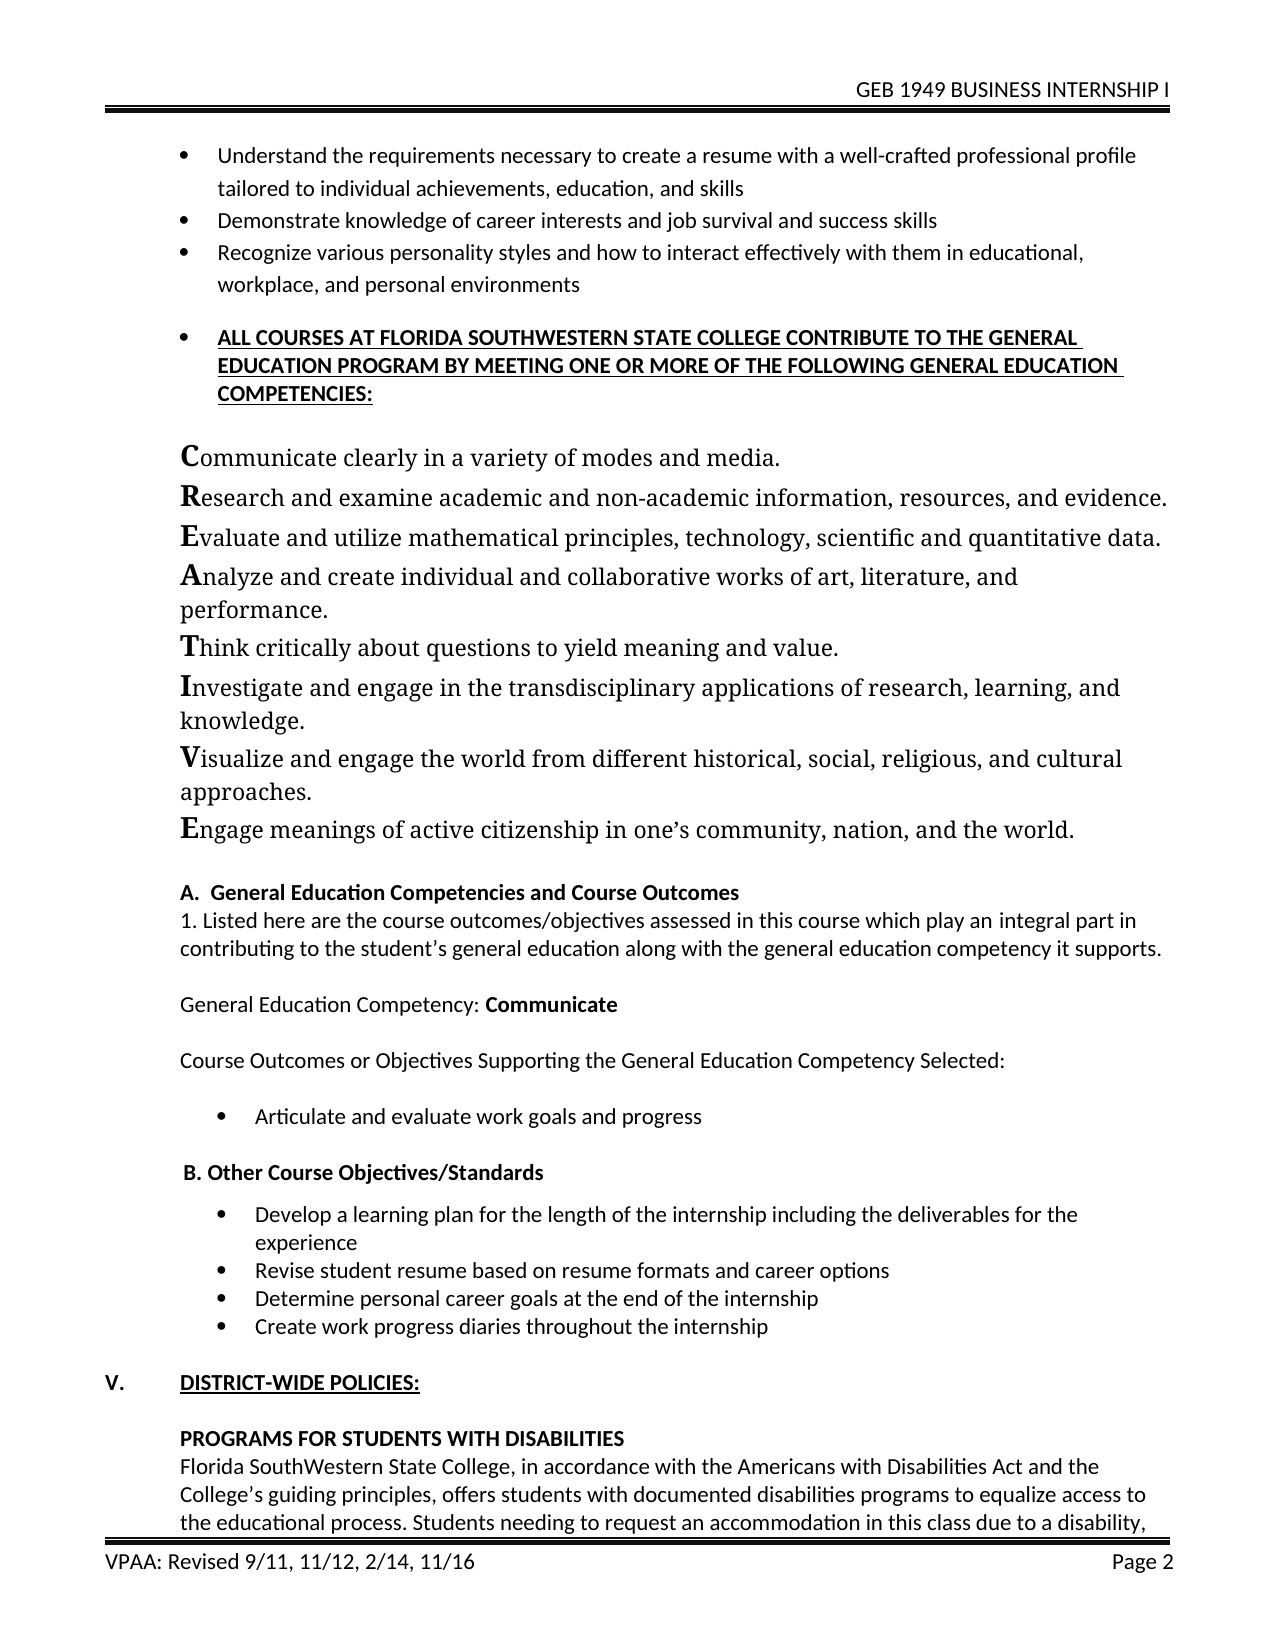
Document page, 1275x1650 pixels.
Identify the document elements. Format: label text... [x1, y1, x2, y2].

text Engage meanings of active citizenship in one’s community, nation, and the world. [180, 807, 1170, 847]
list Understand the requirements necessary to create a resume with a well-crafted professional profile tailored to individual achievements, education, and skills [180, 142, 1179, 202]
text Analyze and create individual and collaborative works of art, literature, and performance. [180, 554, 1170, 626]
list Create work progress diaries throughout the internship [217, 1312, 1170, 1340]
text Evaluate and utilize mathematical principles, technology, scientific and quantitative data. [180, 515, 1170, 554]
text Programs for Students with Disabilities [180, 1424, 1170, 1452]
list Determine personal career goals at the end of the internship [217, 1284, 1170, 1312]
text Investigate and engage in the transdisciplinary applications of research, learning, and knowledge. [180, 665, 1170, 736]
list Develop a learning plan for the length of the internship including the deliverables for the experience [217, 1200, 1170, 1256]
text Research and examine academic and non-academic information, resources, and evidence. [180, 475, 1170, 515]
text Think critically about questions to yield meaning and value. [180, 626, 1170, 665]
list Revise student resume based on resume formats and career options [217, 1256, 1170, 1284]
text Visualize and engage the world from different historical, social, religious, and cultural approaches. [180, 736, 1170, 807]
list All courses at Florida SouthWestern State College contribute to the general education program by meeting one or more of the following general education competencies: [180, 323, 1170, 407]
list Recognize various personality styles and how to interact effectively with them in educational, workplace, and personal environments [180, 238, 1179, 298]
list DISTRICT-WIDE POLICIES: [105, 1368, 1170, 1396]
text A. General Education Competencies and Course Outcomes [105, 878, 1170, 906]
text 1. Listed here are the course outcomes/objectives assessed in this course which play an integral part in contributing to the student’s general education along with the general education competency it supports. [180, 906, 1170, 962]
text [180, 1452, 1170, 1536]
text Course Outcomes or Objectives Supporting the General Education Competency Selected: [105, 1046, 1170, 1074]
list Articulate and evaluate work goals and progress [217, 1102, 1170, 1130]
text General Education Competency: Communicate [105, 990, 1170, 1018]
list Demonstrate knowledge of career interests and job survival and success skills [180, 206, 1179, 234]
text Communicate clearly in a variety of modes and media. [180, 436, 1170, 475]
text B. Other Course Objectives/Standards [180, 1158, 1170, 1186]
